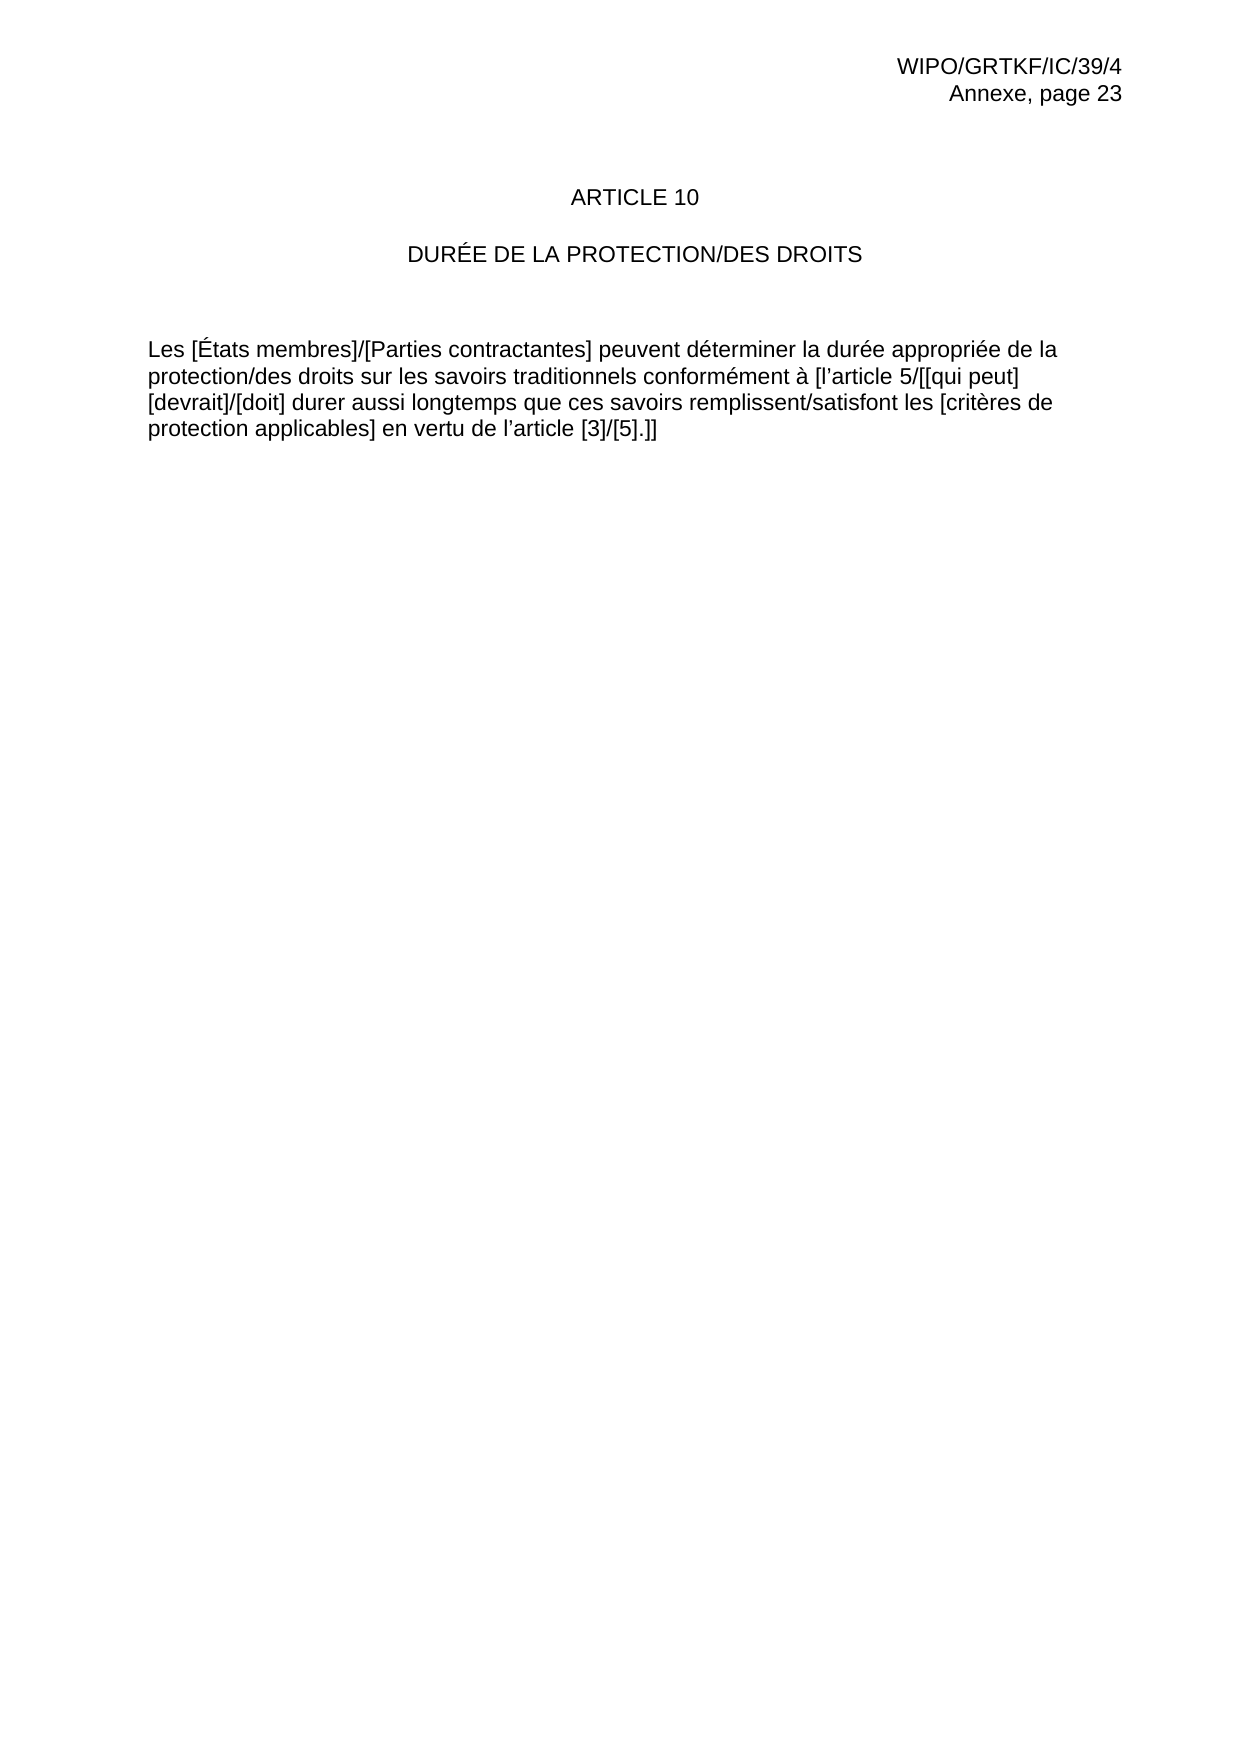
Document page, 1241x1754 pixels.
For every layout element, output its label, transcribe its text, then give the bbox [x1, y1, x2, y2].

subtitle Article 10 [148, 183, 1122, 210]
text Les [États membres]/[Parties contractantes] peuvent déterminer la durée appropriée de la protection/des droits sur les savoirs traditionnels conformément à [l’article 5/[[qui peut] [devrait]/[doit] durer aussi longtemps que ces savoirs remplissent/satisfont les [critères de protection applicables] en vertu de l’article [3]/[5].]] [148, 336, 1122, 442]
subtitle Durée de la protection/des droits [148, 241, 1122, 267]
